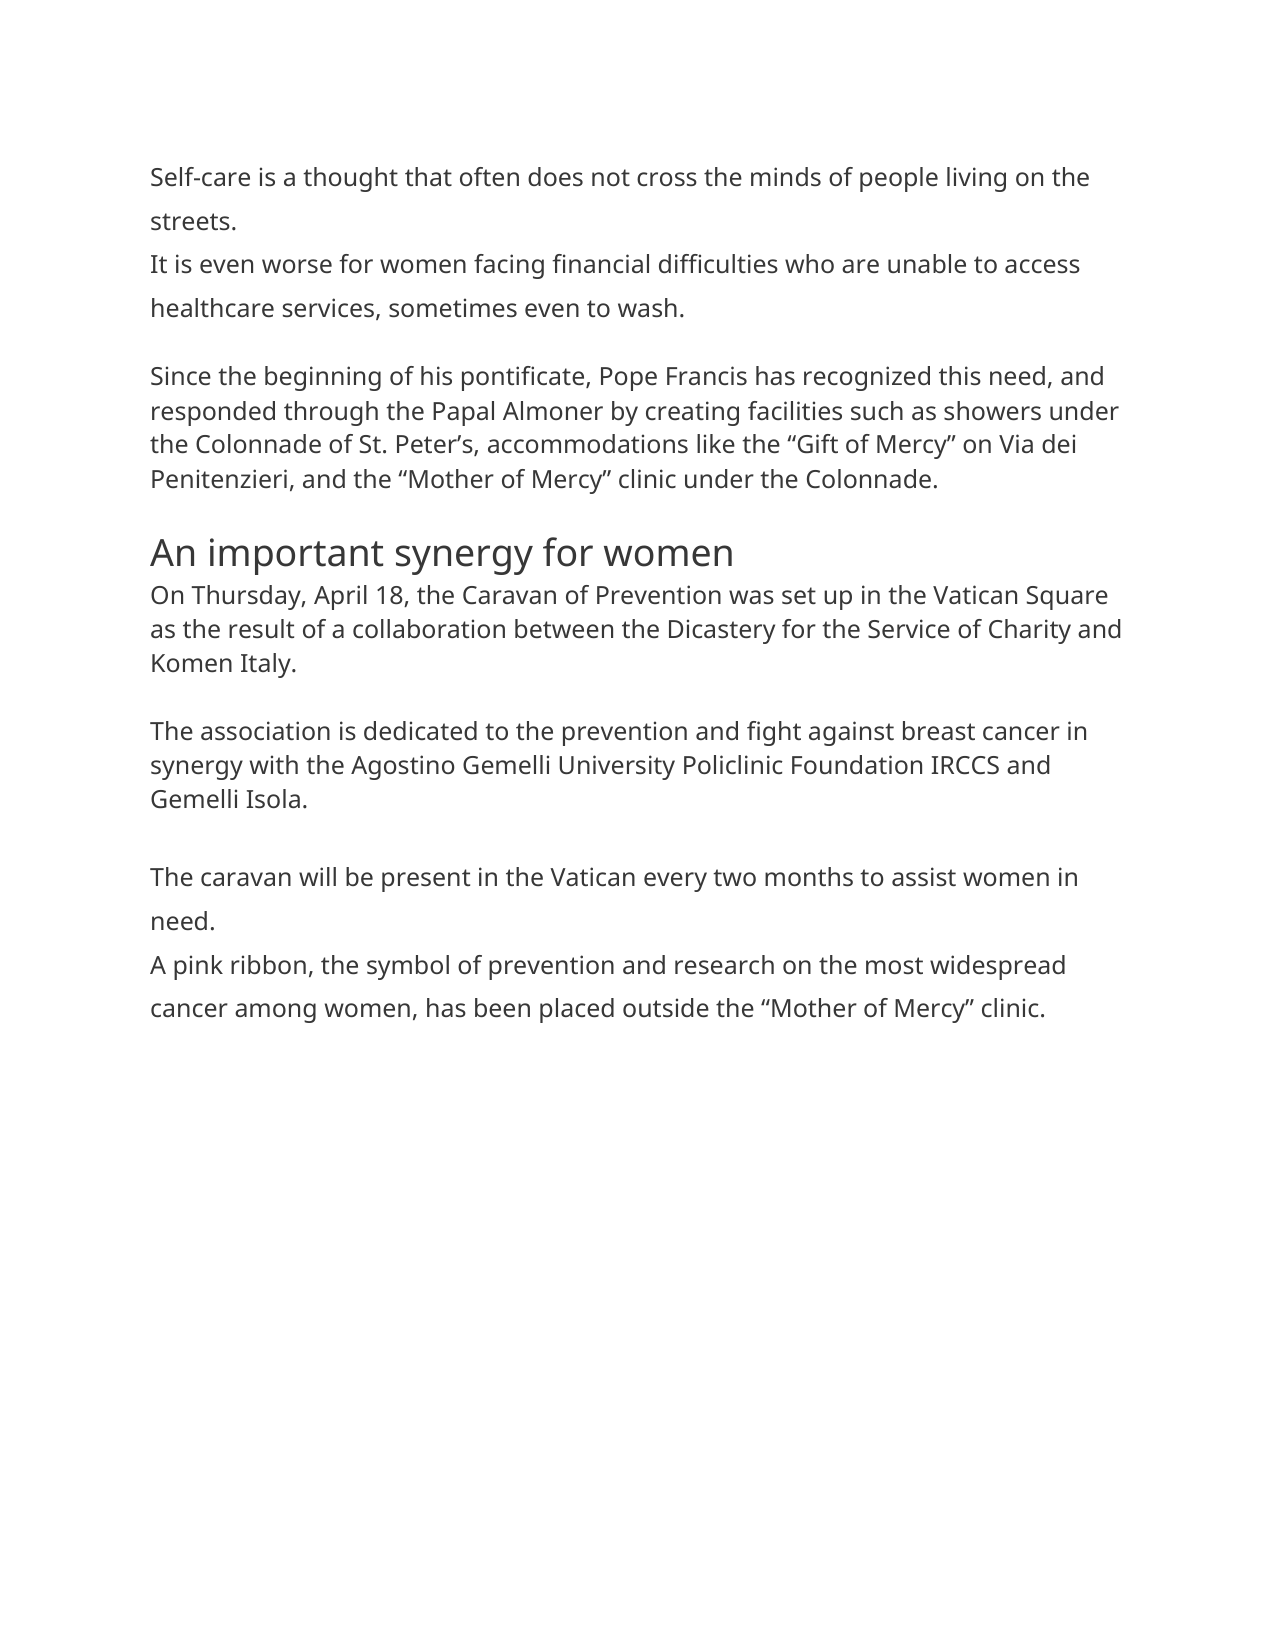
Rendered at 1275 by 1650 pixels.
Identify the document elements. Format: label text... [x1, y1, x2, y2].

text Since the beginning of his pontificate, Pope Francis has recognized this need, and responded through the Papal Almoner by creating facilities such as showers under the Colonnade of St. Peter’s, accommodations like the “Gift of Mercy” on Via dei Penitenzieri, and the “Mother of Mercy” clinic under the Colonnade. [150, 359, 1125, 495]
text The association is dedicated to the prevention and fight against breast cancer in synergy with the Agostino Gemelli University Policlinic Foundation IRCCS and Gemelli Isola. [150, 714, 1125, 816]
text The caravan will be present in the Vatican every two months to assist women in need. [150, 850, 1125, 938]
text On Thursday, April 18, the Caravan of Prevention was set up in the Vatican Square as the result of a collaboration between the Dicastery for the Service of Charity and Komen Italy. [150, 578, 1125, 680]
text A pink ribbon, the symbol of prevention and research on the most widespread cancer among women, has been placed outside the “Mother of Mercy” clinic. [150, 938, 1125, 1025]
text An important synergy for women [150, 527, 1125, 578]
text It is even worse for women facing financial difficulties who are unable to access healthcare services, sometimes even to wash. [150, 237, 1125, 325]
text Self-care is a thought that often does not cross the minds of people living on the streets. [150, 150, 1125, 237]
